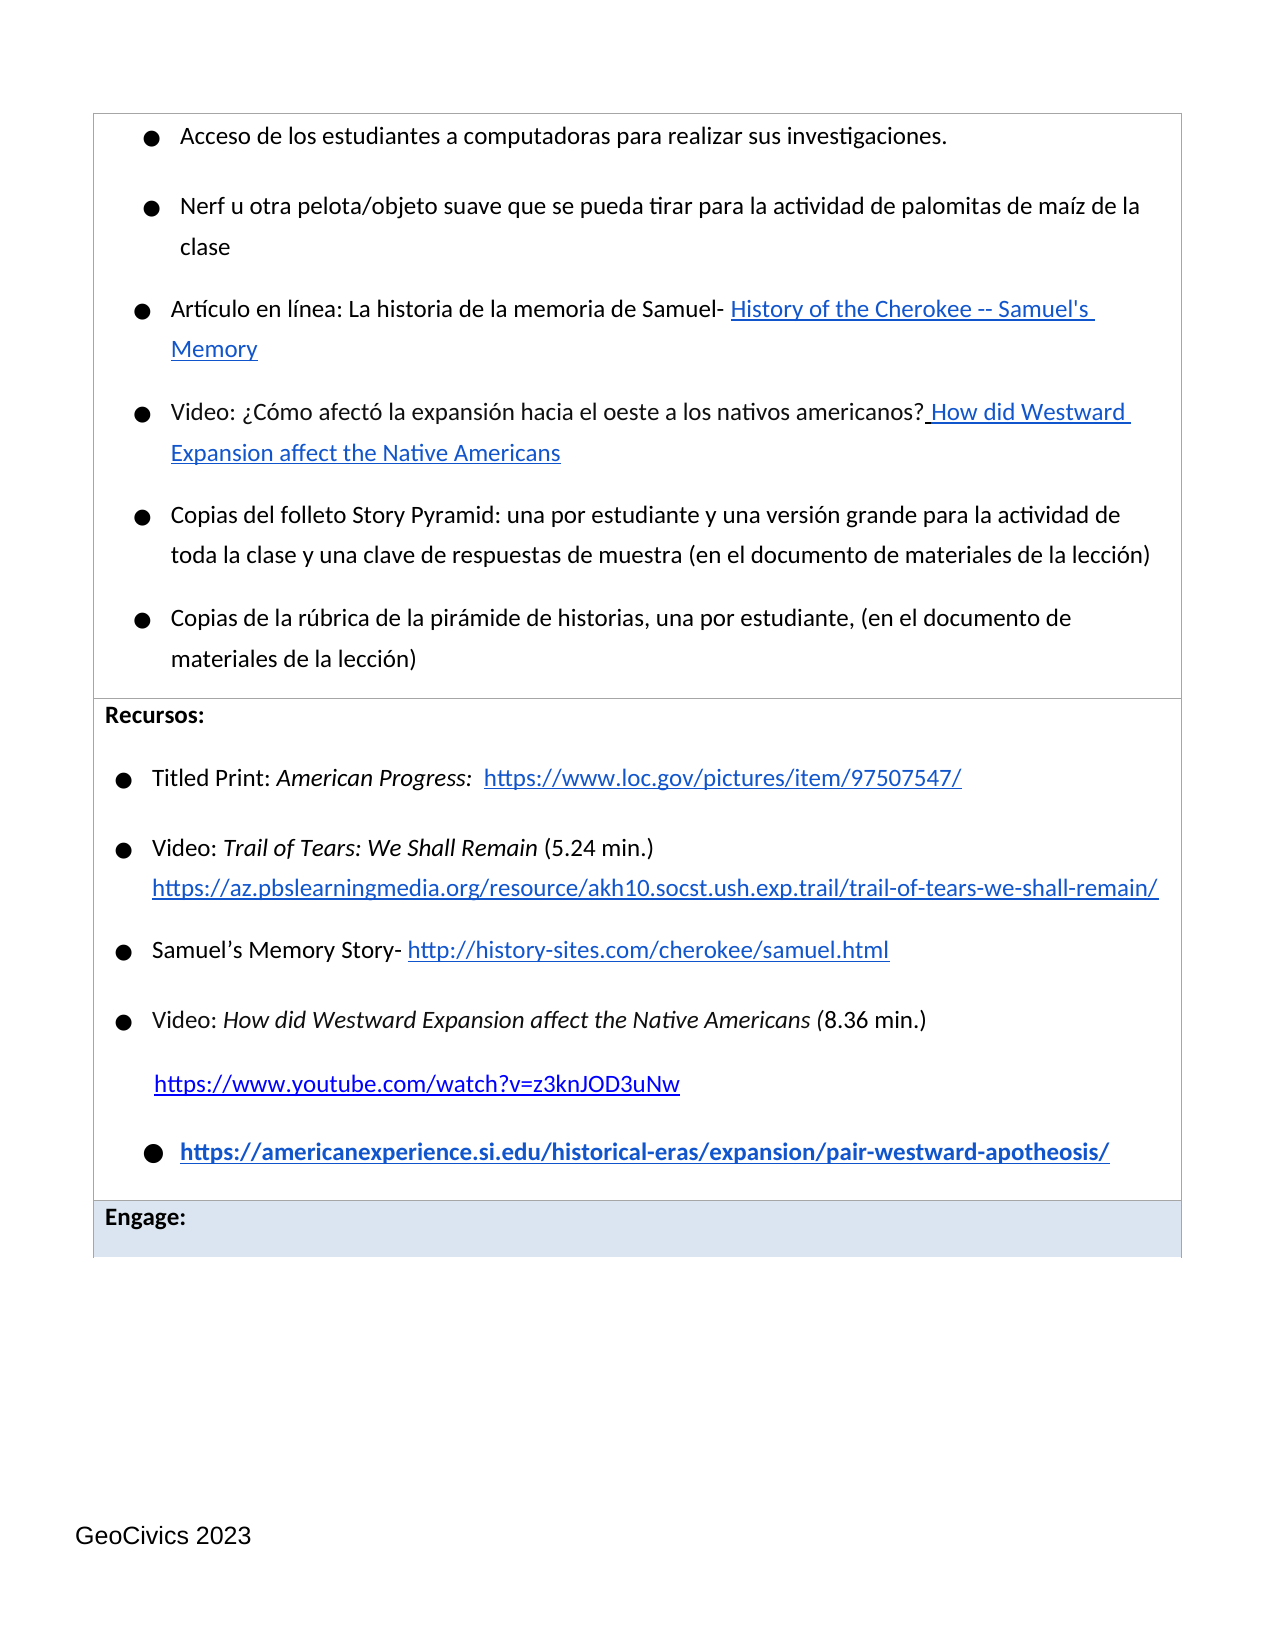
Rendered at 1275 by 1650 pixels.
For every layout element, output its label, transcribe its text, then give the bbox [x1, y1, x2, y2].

table_cell Recursos: Titled Print: American Progress: https://www.loc.gov/pictures/item/97507547/ Video: Trail of Tears: We Shall Remain (5.24 min.) https://az.pbslearningmedia.org/resource/akh10.socst.ush.exp.trail/trail-of-tears-we-shall-remain/ Samuel’s Memory Story- http://history-sites.com/cherokee/samuel.html Video: How did Westward Expansion affect the Native Americans (8.36 min.) https://www.youtube.com/watch?v=z3knJOD3uNw https://americanexperience.si.edu/historical-eras/expansion/pair-westward-apotheosis/ [94, 699, 1181, 1200]
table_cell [94, 114, 1181, 698]
table_cell Engage: [94, 1201, 1181, 1257]
